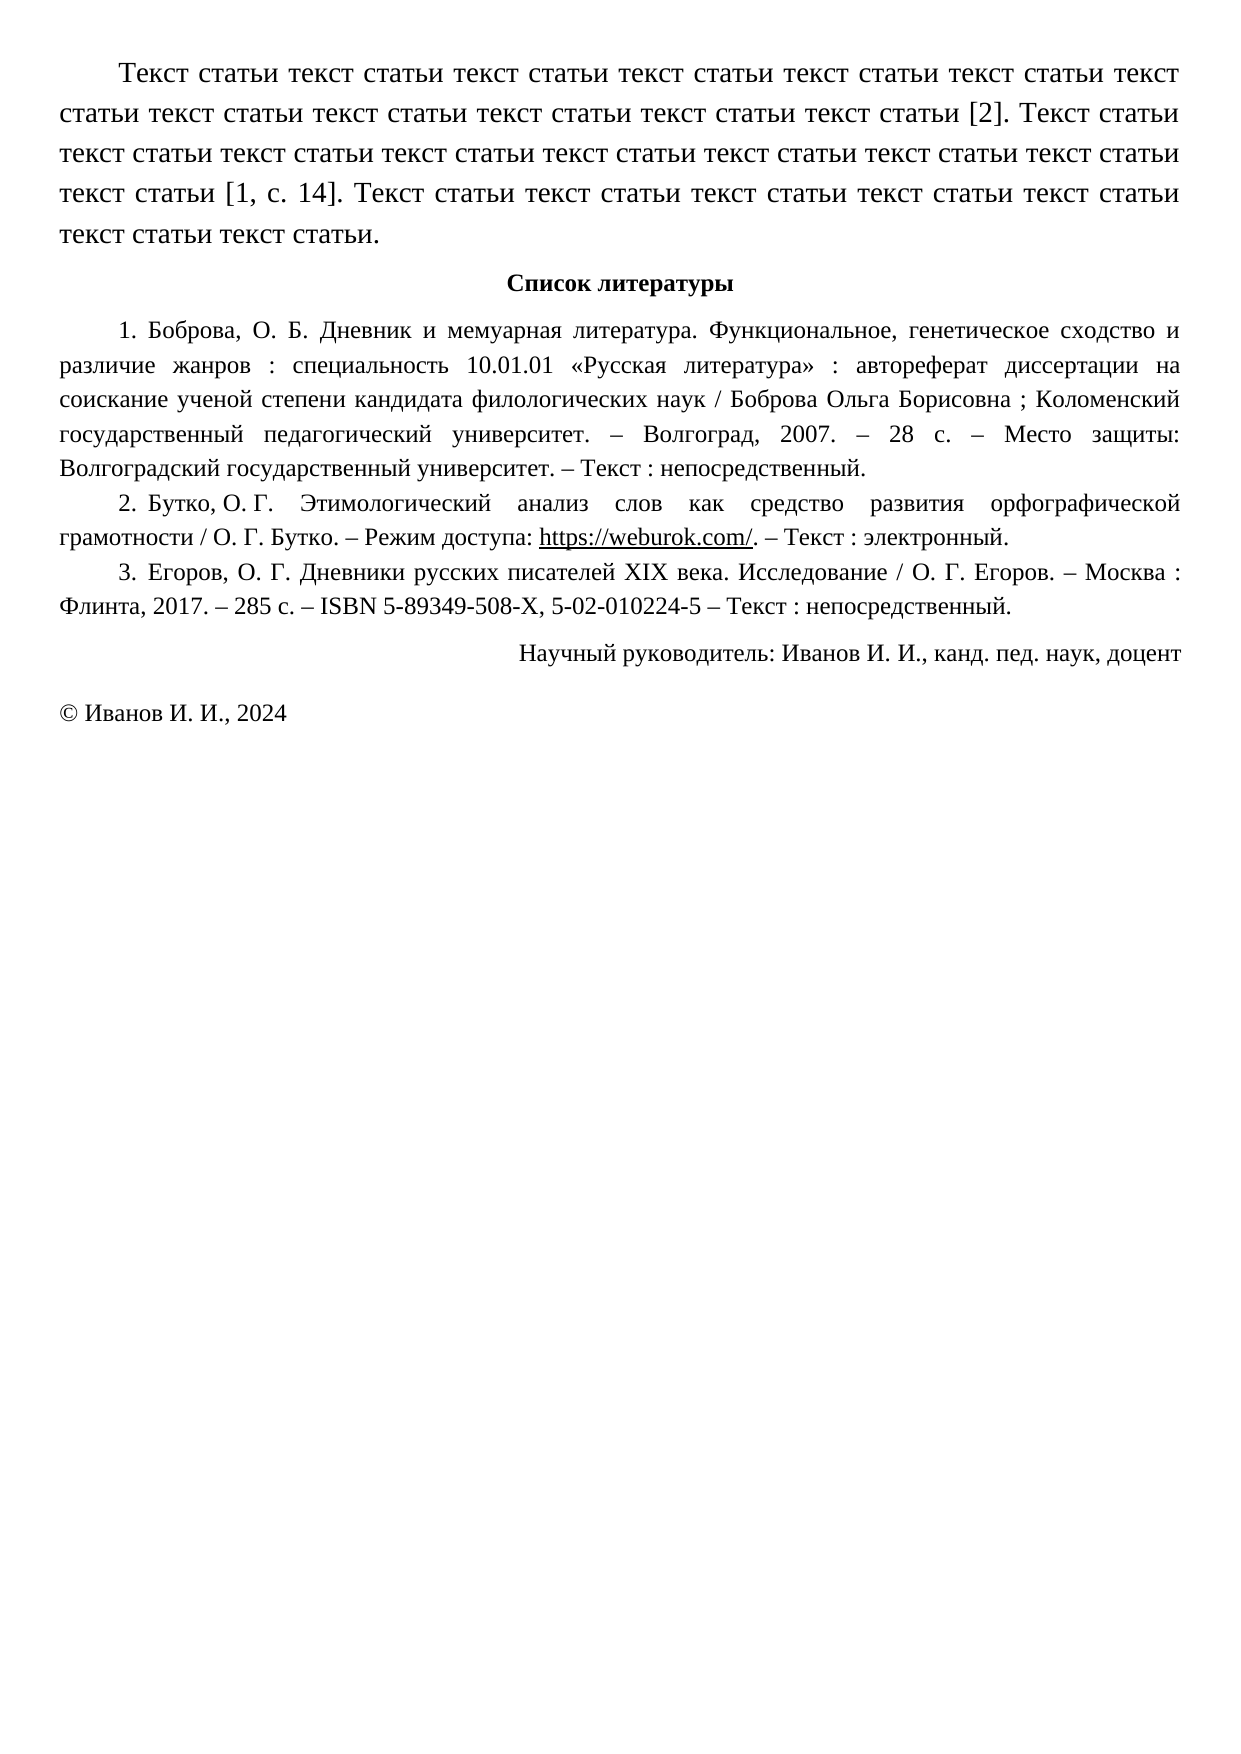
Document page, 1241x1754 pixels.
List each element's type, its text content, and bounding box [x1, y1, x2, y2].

list Бутко, О. Г. Этимологический анализ слов как средство развития орфографической грамотности / О. Г. Бутко. – Режим доступа: https://weburok.com/. – Текст : электронный. [59, 488, 1181, 551]
text Научный руководитель: Иванов И. И., канд. пед. наук, доцент [118, 638, 1181, 667]
list Егоров, О. Г. Дневники русских писателей XIX века. Исследование / О. Г. Егоров. – Москва : Флинта, 2017. – 285 с. – ISBN 5-89349-508-X, 5-02-010224-5 – Текст : непосредственный. [59, 557, 1181, 620]
text Текст статьи текст статьи текст статьи текст статьи текст статьи текст статьи текст статьи текст статьи текст статьи текст статьи текст статьи текст статьи [2]. Текст статьи текст статьи текст статьи текст статьи текст статьи текст статьи текст статьи текст статьи текст статьи [1, с. 14]. Текст статьи текст статьи текст статьи текст статьи текст статьи текст статьи текст статьи. [59, 55, 1181, 249]
text © Иванов И. И., 2024 [59, 698, 1181, 727]
text Список литературы [59, 268, 1181, 297]
list Боброва, О. Б. Дневник и мемуарная литература. Функциональное, генетическое сходство и различие жанров : специальность 10.01.01 «Русская литература» : автореферат диссертации на соискание ученой степени кандидата филологических наук / Боброва Ольга Борисовна ; Коломенский государственный педагогический университет. – Волгоград, 2007. – 28 с. – Место защиты: Волгоградский государственный университет. – Текст : непосредственный. [59, 316, 1181, 482]
